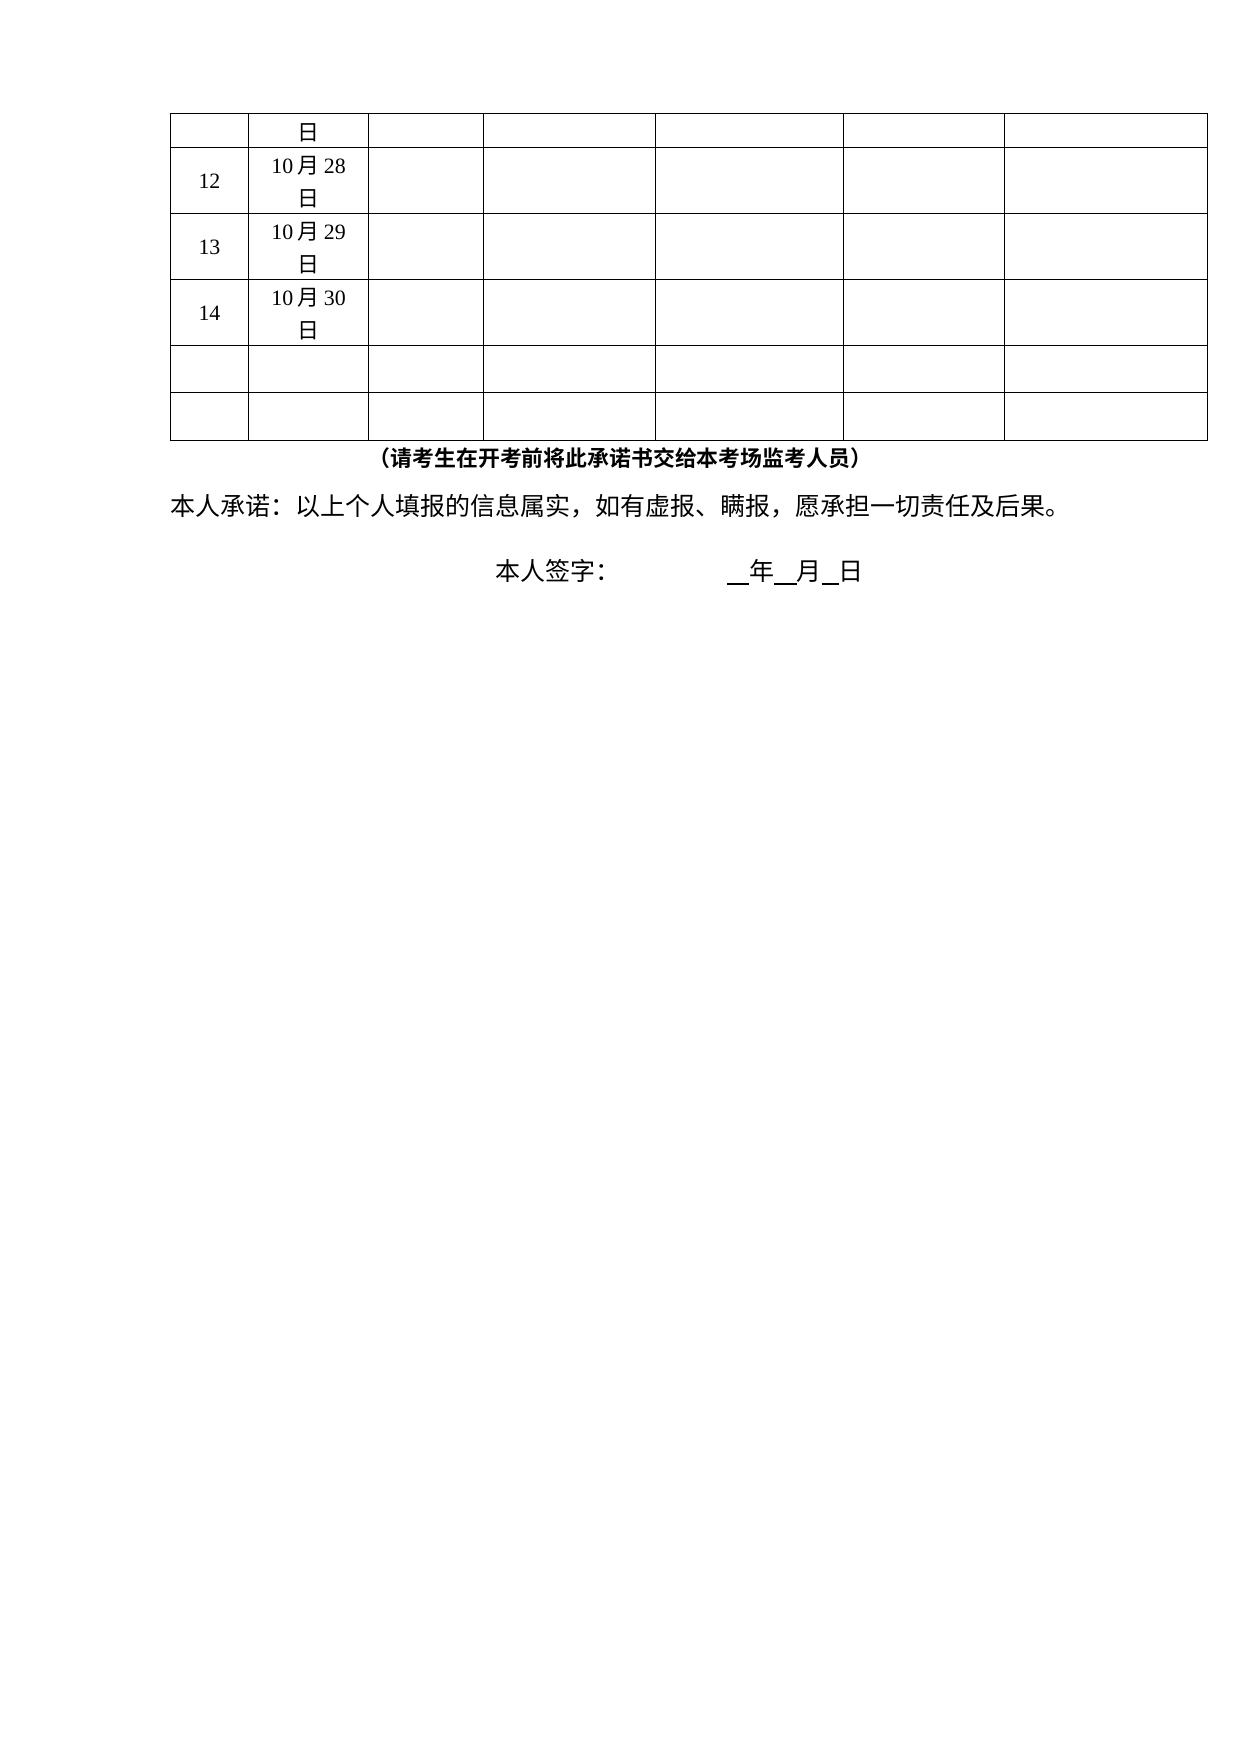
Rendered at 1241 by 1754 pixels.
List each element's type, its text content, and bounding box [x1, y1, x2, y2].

table_cell 10月27日 [249, 114, 368, 147]
table_cell [656, 393, 843, 440]
table_cell [484, 148, 655, 213]
table_cell [1005, 114, 1207, 147]
table_cell [171, 393, 248, 440]
table_cell [484, 214, 655, 279]
table_cell [369, 393, 483, 440]
table_cell [484, 393, 655, 440]
table_cell [1005, 393, 1207, 440]
table_cell 10月29日 [249, 214, 368, 279]
table_cell [844, 214, 1004, 279]
table_cell [1005, 148, 1207, 213]
table_cell [844, 280, 1004, 345]
table_cell [249, 393, 368, 440]
table_cell [844, 148, 1004, 213]
table_cell [1005, 346, 1207, 392]
text 本人签字： 年 月 日 [170, 537, 1070, 602]
table_cell 13 [171, 214, 248, 279]
table_cell [844, 393, 1004, 440]
table_cell [484, 280, 655, 345]
table_cell [249, 346, 368, 392]
text 本人承诺：以上个人填报的信息属实，如有虚报、瞒报，愿承担一切责任及后果。 [170, 472, 1070, 537]
table_cell 10月30日 [249, 280, 368, 345]
table_cell [656, 114, 843, 147]
table_cell [1005, 280, 1207, 345]
table_cell [369, 346, 483, 392]
table_cell 12 [171, 148, 248, 213]
table_cell [369, 114, 483, 147]
table_cell 11 [171, 114, 248, 147]
table_cell [656, 214, 843, 279]
table_cell [844, 346, 1004, 392]
table_cell [369, 280, 483, 345]
table_cell [656, 346, 843, 392]
table_cell [1005, 214, 1207, 279]
table_cell 14 [171, 280, 248, 345]
table_cell [369, 148, 483, 213]
table_cell [656, 148, 843, 213]
table_cell [369, 214, 483, 279]
table_cell [844, 114, 1004, 147]
table_cell 10月28日 [249, 148, 368, 213]
table_cell [484, 114, 655, 147]
text （请考生在开考前将此承诺书交给本考场监考人员） [170, 441, 1070, 472]
table_cell [656, 280, 843, 345]
table_cell [484, 346, 655, 392]
table_cell [171, 346, 248, 392]
